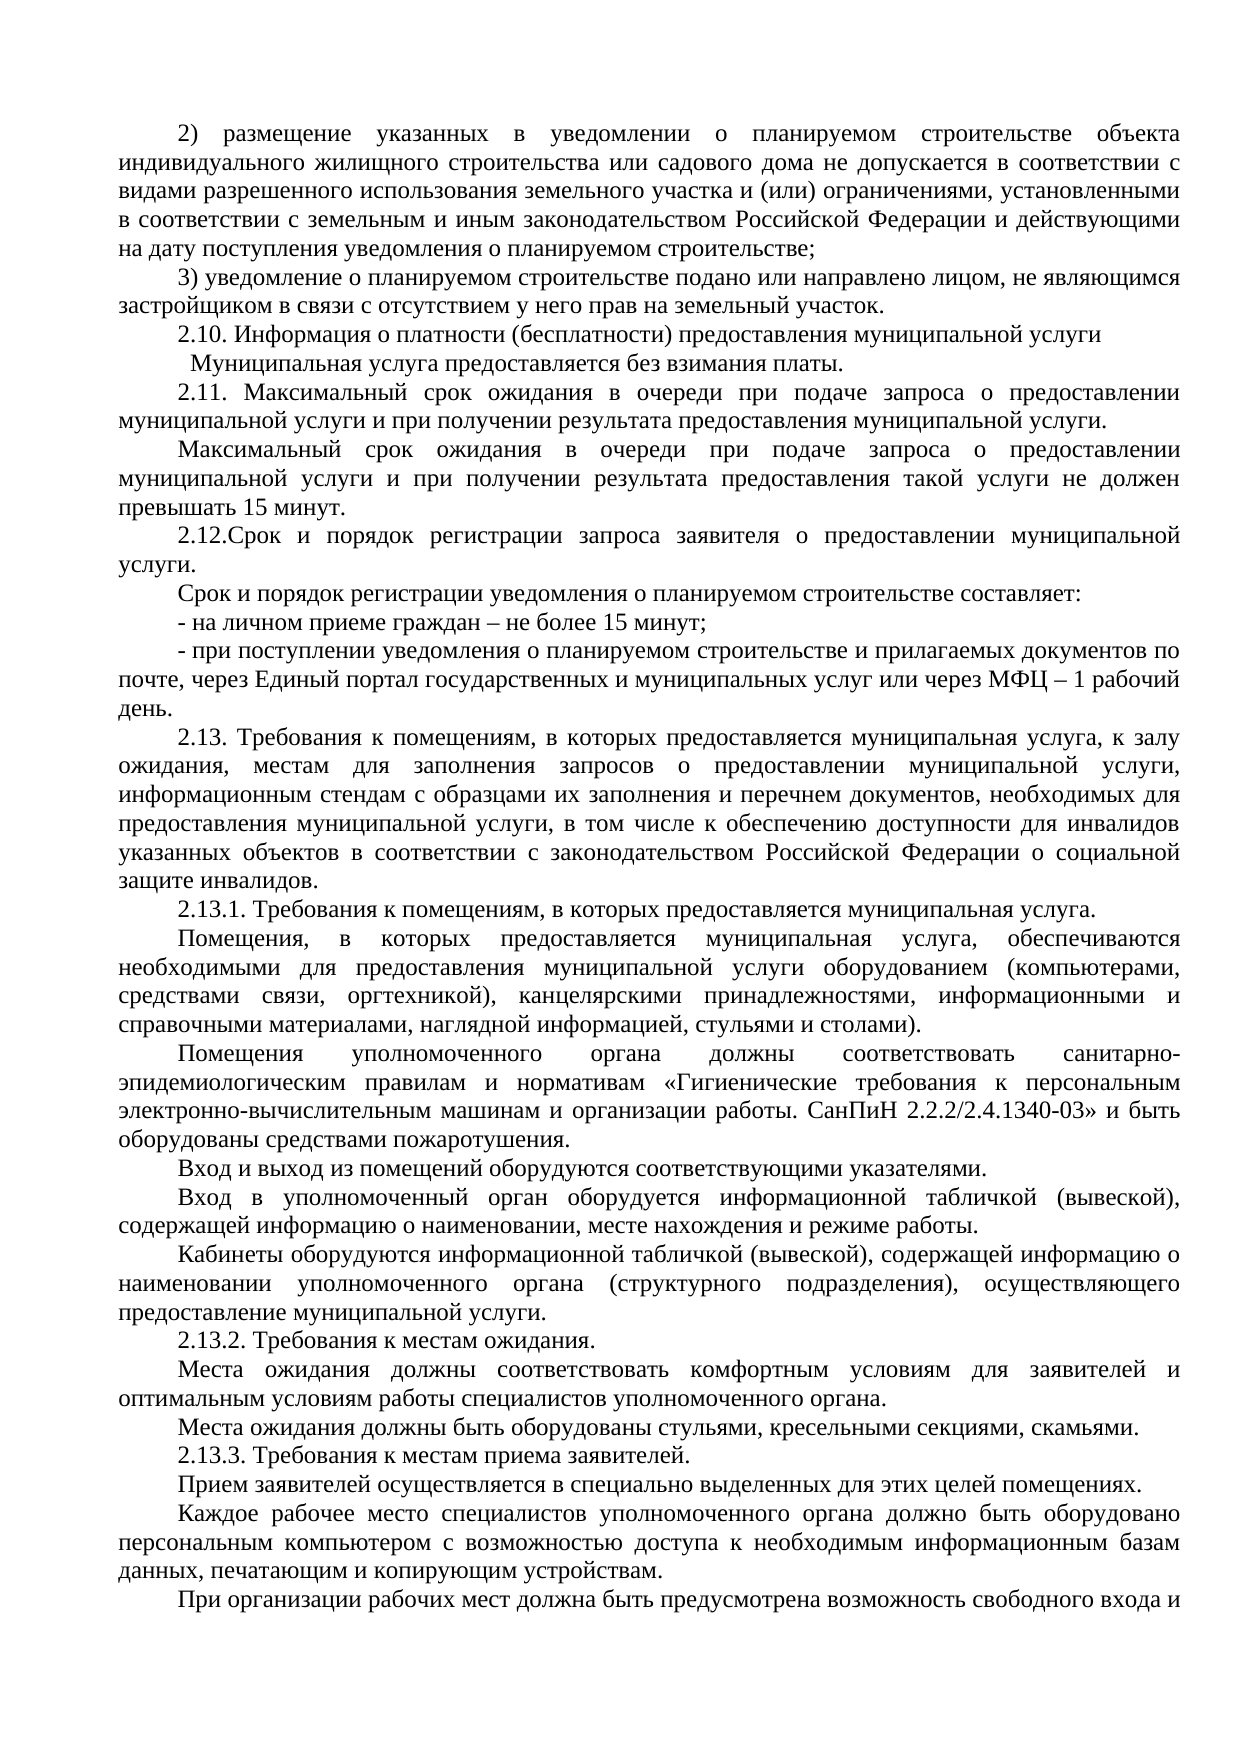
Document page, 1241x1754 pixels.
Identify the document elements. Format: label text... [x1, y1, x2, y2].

text Вход и выход из помещений оборудуются соответствующими указателями. [118, 1153, 1181, 1182]
text Прием заявителей осуществляется в специально выделенных для этих целей помещениях. [118, 1469, 1181, 1498]
text 2.11. Максимальный срок ожидания в очереди при подаче запроса о предоставлении муниципальной услуги и при получении результата предоставления муниципальной услуги. [118, 377, 1181, 434]
text Срок и порядок регистрации уведомления о планируемом строительстве составляет: [118, 578, 1181, 607]
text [118, 1584, 1181, 1613]
text 3) уведомление о планируемом строительстве подано или направлено лицом, не являющимся застройщиком в связи с отсутствием у него прав на земельный участок. [118, 262, 1181, 319]
text Места ожидания должны быть оборудованы стульями, кресельными секциями, скамьями. [118, 1412, 1181, 1441]
text 2.13.2. Требования к местам ожидания. [118, 1326, 1181, 1354]
text - при поступлении уведомления о планируемом строительстве и прилагаемых документов по почте, через Единый портал государственных и муниципальных услуг или через МФЦ – 1 рабочий день. [118, 636, 1181, 722]
text 2.12.Срок и порядок регистрации запроса заявителя о предоставлении муниципальной услуги. [118, 521, 1181, 578]
text Места ожидания должны соответствовать комфортным условиям для заявителей и оптимальным условиям работы специалистов уполномоченного органа. [118, 1354, 1181, 1412]
text 2.13.3. Требования к местам приема заявителей. [118, 1441, 1181, 1469]
text Муниципальная услуга предоставляется без взимания платы. [118, 348, 1181, 377]
text - на личном приеме граждан – не более 15 минут; [118, 607, 1181, 636]
text 2.13. Требования к помещениям, в которых предоставляется муниципальная услуга, к залу ожидания, местам для заполнения запросов о предоставлении муниципальной услуги, информационным стендам с образцами их заполнения и перечнем документов, необходимых для предоставления муниципальной услуги, в том числе к обеспечению доступности для инвалидов указанных объектов в соответствии с законодательством Российской Федерации о социальной защите инвалидов. [118, 722, 1181, 894]
text 2.10. Информация о платности (бесплатности) предоставления муниципальной услуги [118, 319, 1181, 348]
text Помещения, в которых предоставляется муниципальная услуга, обеспечиваются необходимыми для предоставления муниципальной услуги оборудованием (компьютерами, средствами связи, оргтехникой), канцелярскими принадлежностями, информационными и справочными материалами, наглядной информацией, стульями и столами). [118, 923, 1181, 1038]
text 2) размещение указанных в уведомлении о планируемом строительстве объекта индивидуального жилищного строительства или садового дома не допускается в соответствии с видами разрешенного использования земельного участка и (или) ограничениями, установленными в соответствии с земельным и иным законодательством Российской Федерации и действующими на дату поступления уведомления о планируемом строительстве; [118, 118, 1181, 262]
text Максимальный срок ожидания в очереди при подаче запроса о предоставлении муниципальной услуги и при получении результата предоставления такой услуги не должен превышать 15 минут. [118, 434, 1181, 521]
text Вход в уполномоченный орган оборудуется информационной табличкой (вывеской), содержащей информацию о наименовании, месте нахождения и режиме работы. [118, 1182, 1181, 1239]
text 2.13.1. Требования к помещениям, в которых предоставляется муниципальная услуга. [118, 894, 1181, 923]
text Каждое рабочее место специалистов уполномоченного органа должно быть оборудовано персональным компьютером с возможностью доступа к необходимым информационным базам данных, печатающим и копирующим устройствам. [118, 1498, 1181, 1584]
text Кабинеты оборудуются информационной табличкой (вывеской), содержащей информацию о наименовании уполномоченного органа (структурного подразделения), осуществляющего предоставление муниципальной услуги. [118, 1239, 1181, 1326]
text Помещения уполномоченного органа должны соответствовать санитарно-эпидемиологическим правилам и нормативам «Гигиенические требования к персональным электронно-вычислительным машинам и организации работы. СанПиН 2.2.2/2.4.1340-03» и быть оборудованы средствами пожаротушения. [118, 1038, 1181, 1153]
